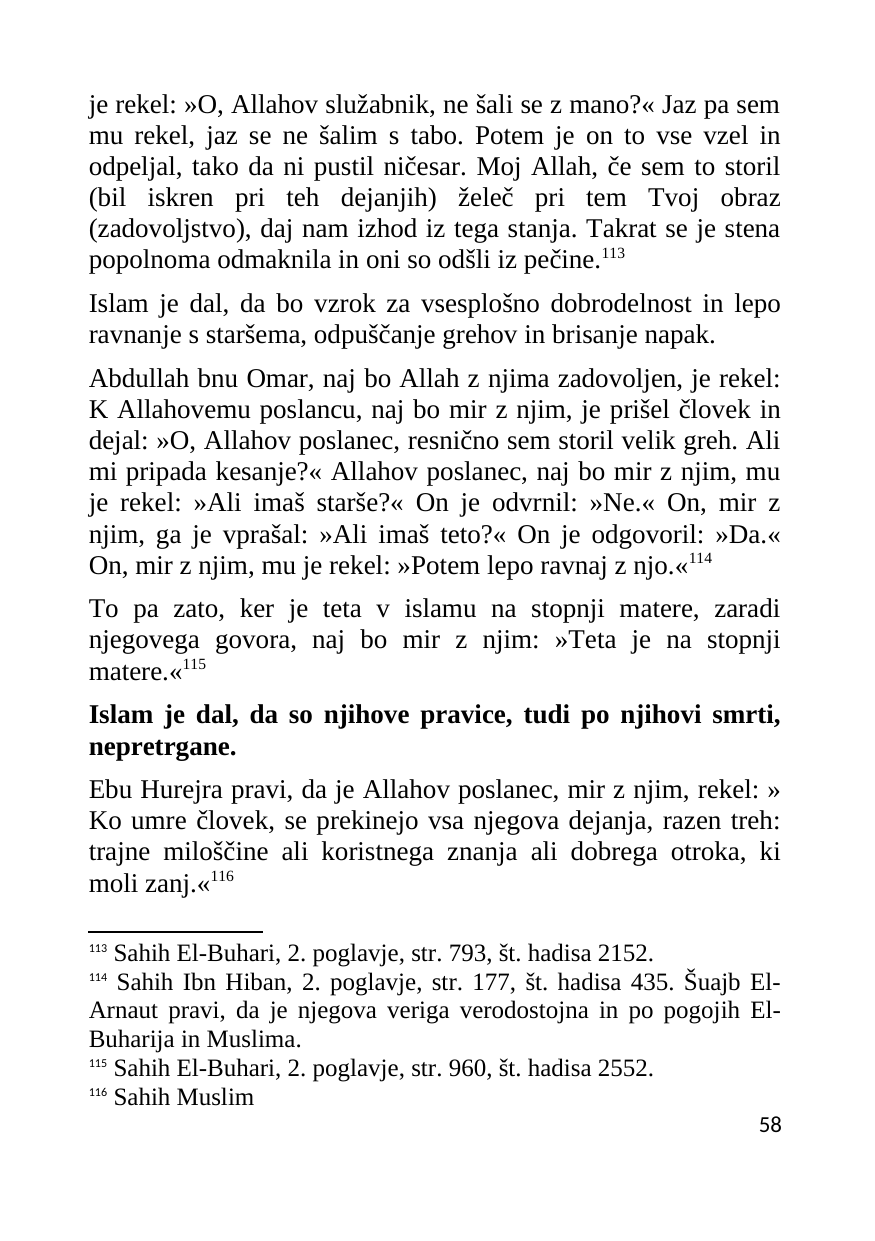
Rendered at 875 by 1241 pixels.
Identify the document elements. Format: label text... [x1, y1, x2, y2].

text Abdullah bnu Omar, naj bo Allah z njima zadovoljen, je rekel: K Allahovemu poslancu, naj bo mir z njim, je prišel človek in dejal: »O, Allahov poslanec, resnično sem storil velik greh. Ali mi pripada kesanje?« Allahov poslanec, naj bo mir z njim, mu je rekel: »Ali imaš starše?« On je odvrnil: »Ne.« On, mir z njim, ga je vprašal: »Ali imaš teto?« On je odgovoril: »Da.« On, mir z njim, mu je rekel: »Potem lepo ravnaj z njo.« [88, 362, 782, 580]
text To pa zato, ker je teta v islamu na stopnji matere, zaradi njegovega govora, naj bo mir z njim: »Teta je na stopnji matere.« [88, 592, 782, 686]
text Ebu Hurejra pravi, da je Allahov poslanec, mir z njim, rekel: » Ko umre človek, se prekinejo vsa njegova dejanja, razen treh: trajne miloščine ali koristnega znanja ali dobrega otroka, ki moli zanj.« [88, 773, 782, 898]
text Islam je dal, da so njihove pravice, tudi po njihovi smrti, nepretrgane. [88, 698, 782, 761]
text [88, 88, 782, 275]
text Islam je dal, da bo vzrok za vsesplošno dobrodelnost in lepo ravnanje s staršema, odpuščanje grehov in brisanje napak. [88, 287, 782, 349]
